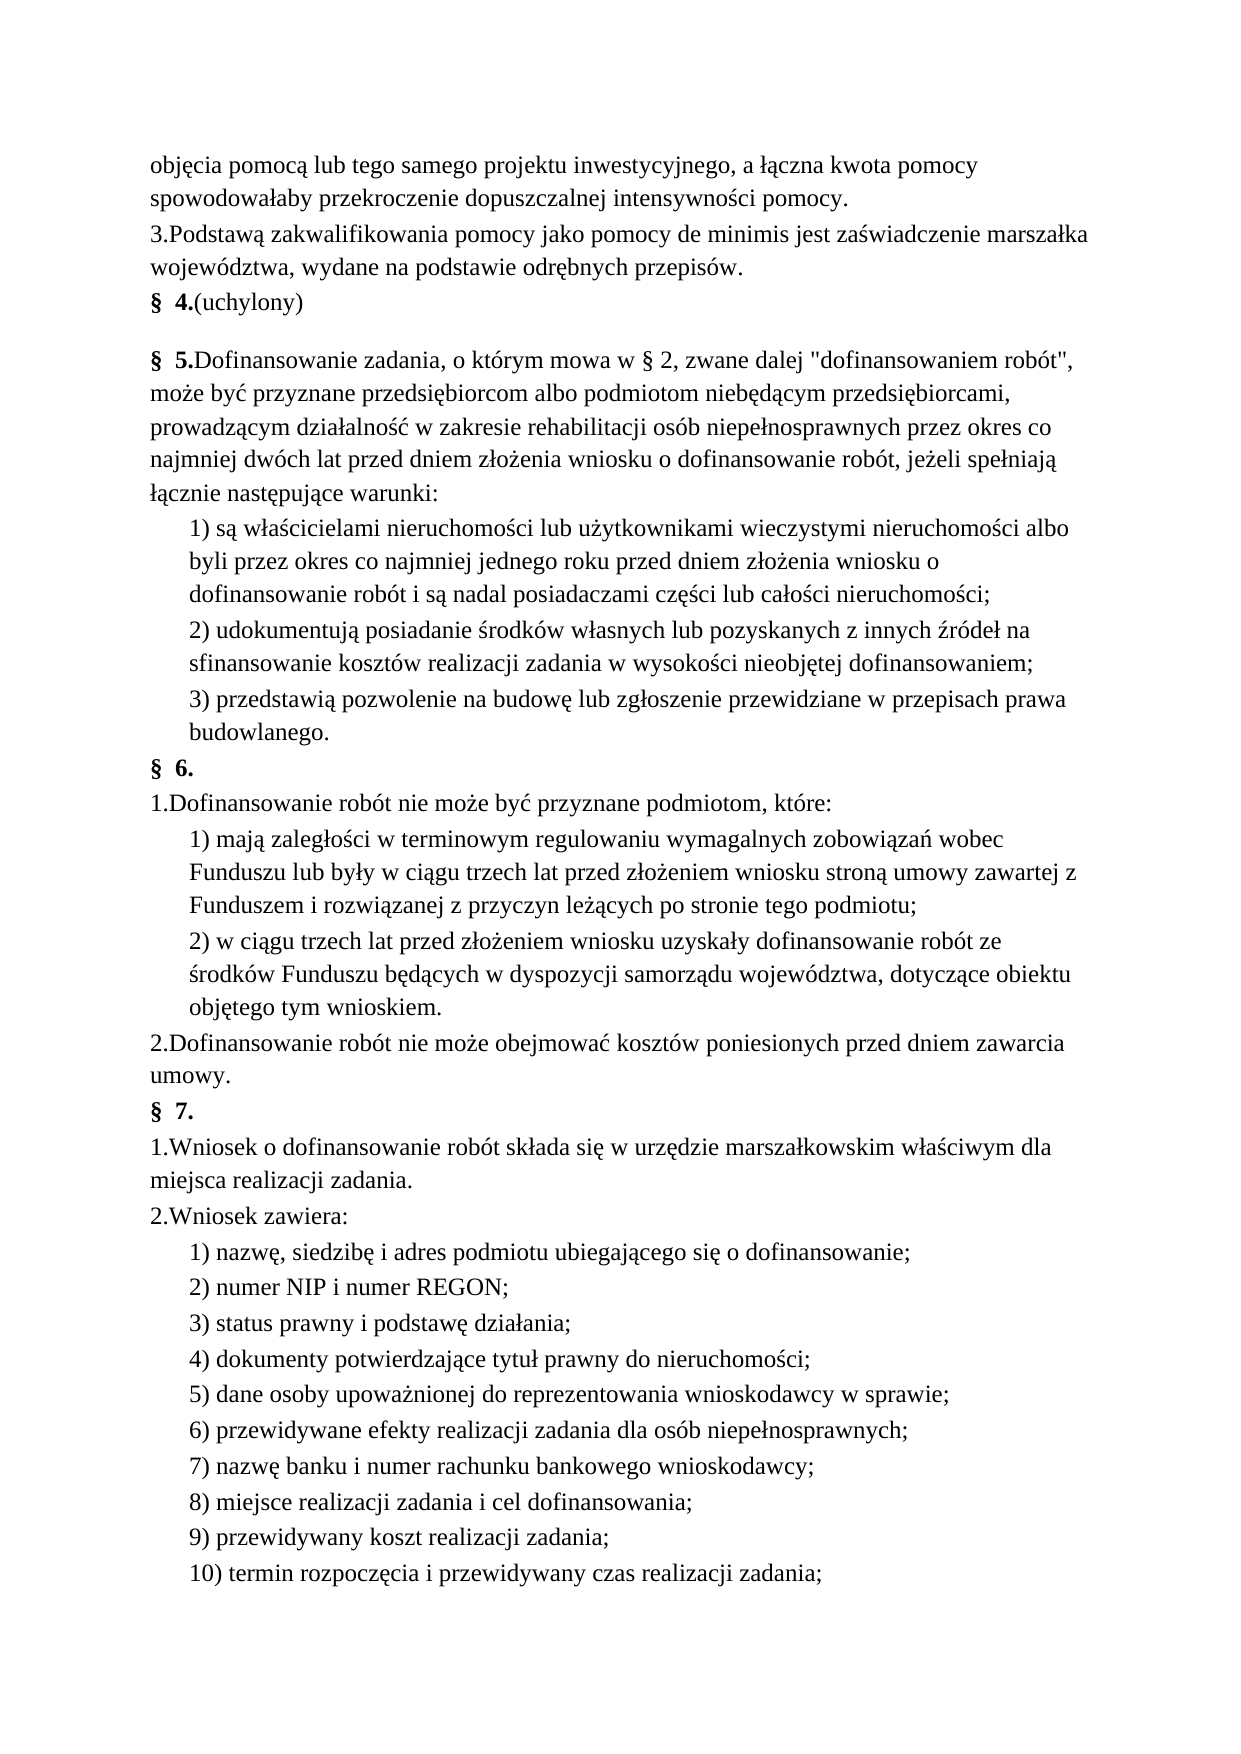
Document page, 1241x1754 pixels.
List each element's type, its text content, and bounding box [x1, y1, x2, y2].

text 7) nazwę banku i numer rachunku bankowego wnioskodawcy; [189, 1451, 1090, 1480]
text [150, 150, 1090, 212]
text 1) są właścicielami nieruchomości lub użytkownikami wieczystymi nieruchomości albo byli przez okres co najmniej jednego roku przed dniem złożenia wniosku o dofinansowanie robót i są nadal posiadaczami części lub całości nieruchomości; [189, 513, 1090, 608]
text 10) termin rozpoczęcia i przewidywany czas realizacji zadania; [189, 1558, 1090, 1587]
text § 6. [150, 753, 1090, 781]
text 2.Wniosek zawiera: [150, 1201, 1090, 1229]
text 3) status prawny i podstawę działania; [189, 1308, 1090, 1337]
text 4) dokumenty potwierdzające tytuł prawny do nieruchomości; [189, 1344, 1090, 1372]
text 9) przewidywany koszt realizacji zadania; [189, 1522, 1090, 1551]
text 2) w ciągu trzech lat przed złożeniem wniosku uzyskały dofinansowanie robót ze środków Funduszu będących w dyspozycji samorządu województwa, dotyczące obiektu objętego tym wnioskiem. [189, 926, 1090, 1021]
text 2) udokumentują posiadanie środków własnych lub pozyskanych z innych źródeł na sfinansowanie kosztów realizacji zadania w wysokości nieobjętej dofinansowaniem; [189, 615, 1090, 677]
text § 4.(uchylony) [150, 287, 1090, 316]
text 3.Podstawą zakwalifikowania pomocy jako pomocy de minimis jest zaświadczenie marszałka województwa, wydane na podstawie odrębnych przepisów. [150, 219, 1090, 281]
text 5) dane osoby upoważnionej do reprezentowania wnioskodawcy w sprawie; [189, 1379, 1090, 1408]
text 6) przewidywane efekty realizacji zadania dla osób niepełnosprawnych; [189, 1415, 1090, 1444]
text 8) miejsce realizacji zadania i cel dofinansowania; [189, 1487, 1090, 1515]
text 1) mają zaległości w terminowym regulowaniu wymagalnych zobowiązań wobec Funduszu lub były w ciągu trzech lat przed złożeniem wniosku stroną umowy zawartej z Funduszem i rozwiązanej z przyczyn leżących po stronie tego podmiotu; [189, 824, 1090, 919]
text 3) przedstawią pozwolenie na budowę lub zgłoszenie przewidziane w przepisach prawa budowlanego. [189, 684, 1090, 746]
text 1.Wniosek o dofinansowanie robót składa się w urzędzie marszałkowskim właściwym dla miejsca realizacji zadania. [150, 1132, 1090, 1194]
text 2) numer NIP i numer REGON; [189, 1272, 1090, 1301]
text 1.Dofinansowanie robót nie może być przyznane podmiotom, które: [150, 788, 1090, 817]
text § 5.Dofinansowanie zadania, o którym mowa w § 2, zwane dalej "dofinansowaniem robót", może być przyznane przedsiębiorcom albo podmiotom niebędącym przedsiębiorcami, prowadzącym działalność w zakresie rehabilitacji osób niepełnosprawnych przez okres co najmniej dwóch lat przed dniem złożenia wniosku o dofinansowanie robót, jeżeli spełniają łącznie następujące warunki: [150, 346, 1090, 506]
text 2.Dofinansowanie robót nie może obejmować kosztów poniesionych przed dniem zawarcia umowy. [150, 1028, 1090, 1089]
text 1) nazwę, siedzibę i adres podmiotu ubiegającego się o dofinansowanie; [189, 1237, 1090, 1265]
text § 7. [150, 1096, 1090, 1125]
